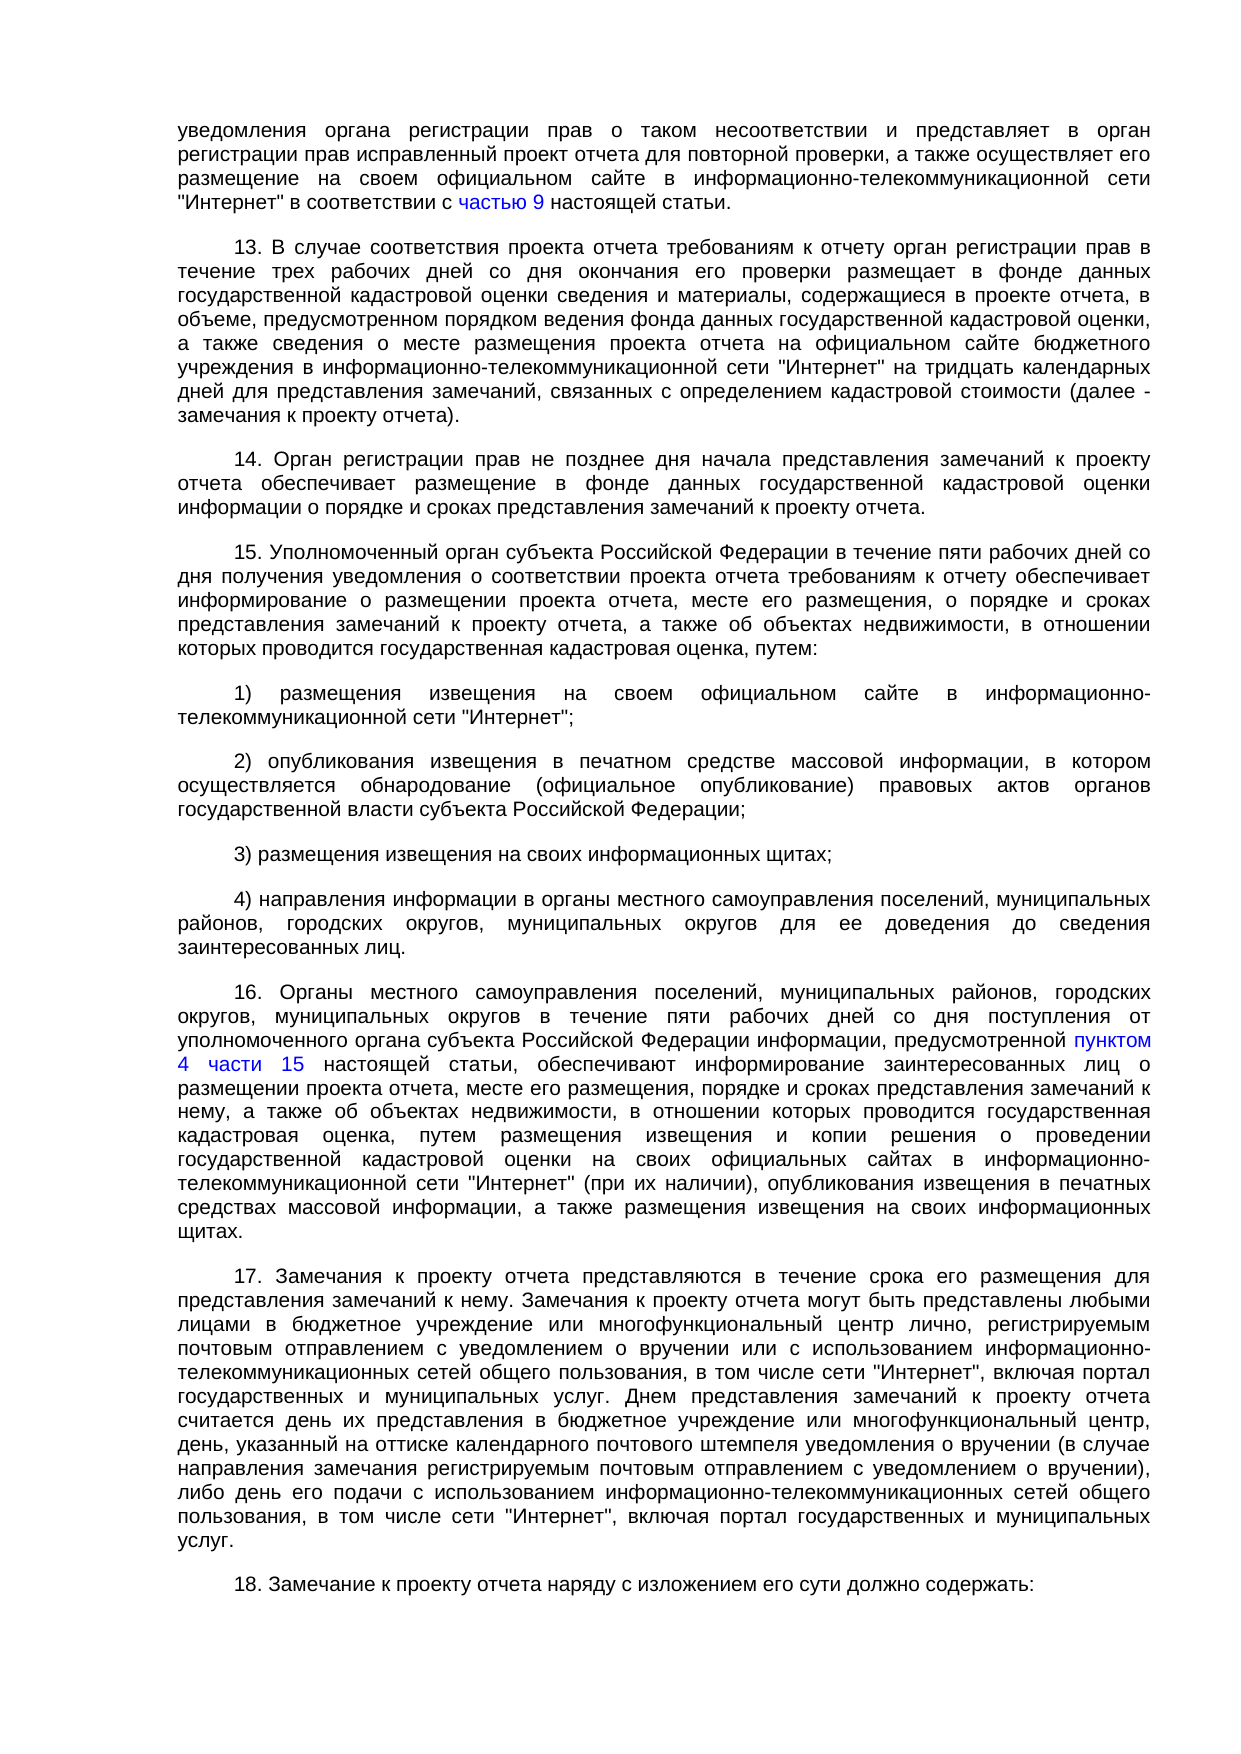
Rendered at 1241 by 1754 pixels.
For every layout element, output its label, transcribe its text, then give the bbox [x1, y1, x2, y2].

text 18. Замечание к проекту отчета наряду с изложением его сути должно содержать: [177, 1572, 1152, 1596]
text 13. В случае соответствия проекта отчета требованиям к отчету орган регистрации прав в течение трех рабочих дней со дня окончания его проверки размещает в фонде данных государственной кадастровой оценки сведения и материалы, содержащиеся в проекте отчета, в объеме, предусмотренном порядком ведения фонда данных государственной кадастровой оценки, а также сведения о месте размещения проекта отчета на официальном сайте бюджетного учреждения в информационно-телекоммуникационной сети "Интернет" на тридцать календарных дней для представления замечаний, связанных с определением кадастровой стоимости (далее - замечания к проекту отчета). [177, 235, 1152, 426]
text 2) опубликования извещения в печатном средстве массовой информации, в котором осуществляется обнародование (официальное опубликование) правовых актов органов государственной власти субъекта Российской Федерации; [177, 749, 1152, 821]
text 16. Органы местного самоуправления поселений, муниципальных районов, городских округов, муниципальных округов в течение пяти рабочих дней со дня поступления от уполномоченного органа субъекта Российской Федерации информации, предусмотренной пунктом 4 части 15 настоящей статьи, обеспечивают информирование заинтересованных лиц о размещении проекта отчета, месте его размещения, порядке и сроках представления замечаний к нему, а также об объектах недвижимости, в отношении которых проводится государственная кадастровая оценка, путем размещения извещения и копии решения о проведении государственной кадастровой оценки на своих официальных сайтах в информационно-телекоммуникационной сети "Интернет" (при их наличии), опубликования извещения в печатных средствах массовой информации, а также размещения извещения на своих информационных щитах. [177, 979, 1152, 1243]
text 3) размещения извещения на своих информационных щитах; [177, 842, 1152, 866]
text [177, 118, 1152, 214]
text 15. Уполномоченный орган субъекта Российской Федерации в течение пяти рабочих дней со дня получения уведомления о соответствии проекта отчета требованиям к отчету обеспечивает информирование о размещении проекта отчета, месте его размещения, о порядке и сроках представления замечаний к проекту отчета, а также об объектах недвижимости, в отношении которых проводится государственная кадастровая оценка, путем: [177, 540, 1152, 660]
text 14. Орган регистрации прав не позднее дня начала представления замечаний к проекту отчета обеспечивает размещение в фонде данных государственной кадастровой оценки информации о порядке и сроках представления замечаний к проекту отчета. [177, 447, 1152, 519]
text 17. Замечания к проекту отчета представляются в течение срока его размещения для представления замечаний к нему. Замечания к проекту отчета могут быть представлены любыми лицами в бюджетное учреждение или многофункциональный центр лично, регистрируемым почтовым отправлением с уведомлением о вручении или с использованием информационно-телекоммуникационных сетей общего пользования, в том числе сети "Интернет", включая портал государственных и муниципальных услуг. Днем представления замечаний к проекту отчета считается день их представления в бюджетное учреждение или многофункциональный центр, день, указанный на оттиске календарного почтового штемпеля уведомления о вручении (в случае направления замечания регистрируемым почтовым отправлением с уведомлением о вручении), либо день его подачи с использованием информационно-телекоммуникационных сетей общего пользования, в том числе сети "Интернет", включая портал государственных и муниципальных услуг. [177, 1264, 1152, 1551]
text 1) размещения извещения на своем официальном сайте в информационно-телекоммуникационной сети "Интернет"; [177, 681, 1152, 728]
text 4) направления информации в органы местного самоуправления поселений, муниципальных районов, городских округов, муниципальных округов для ее доведения до сведения заинтересованных лиц. [177, 887, 1152, 959]
